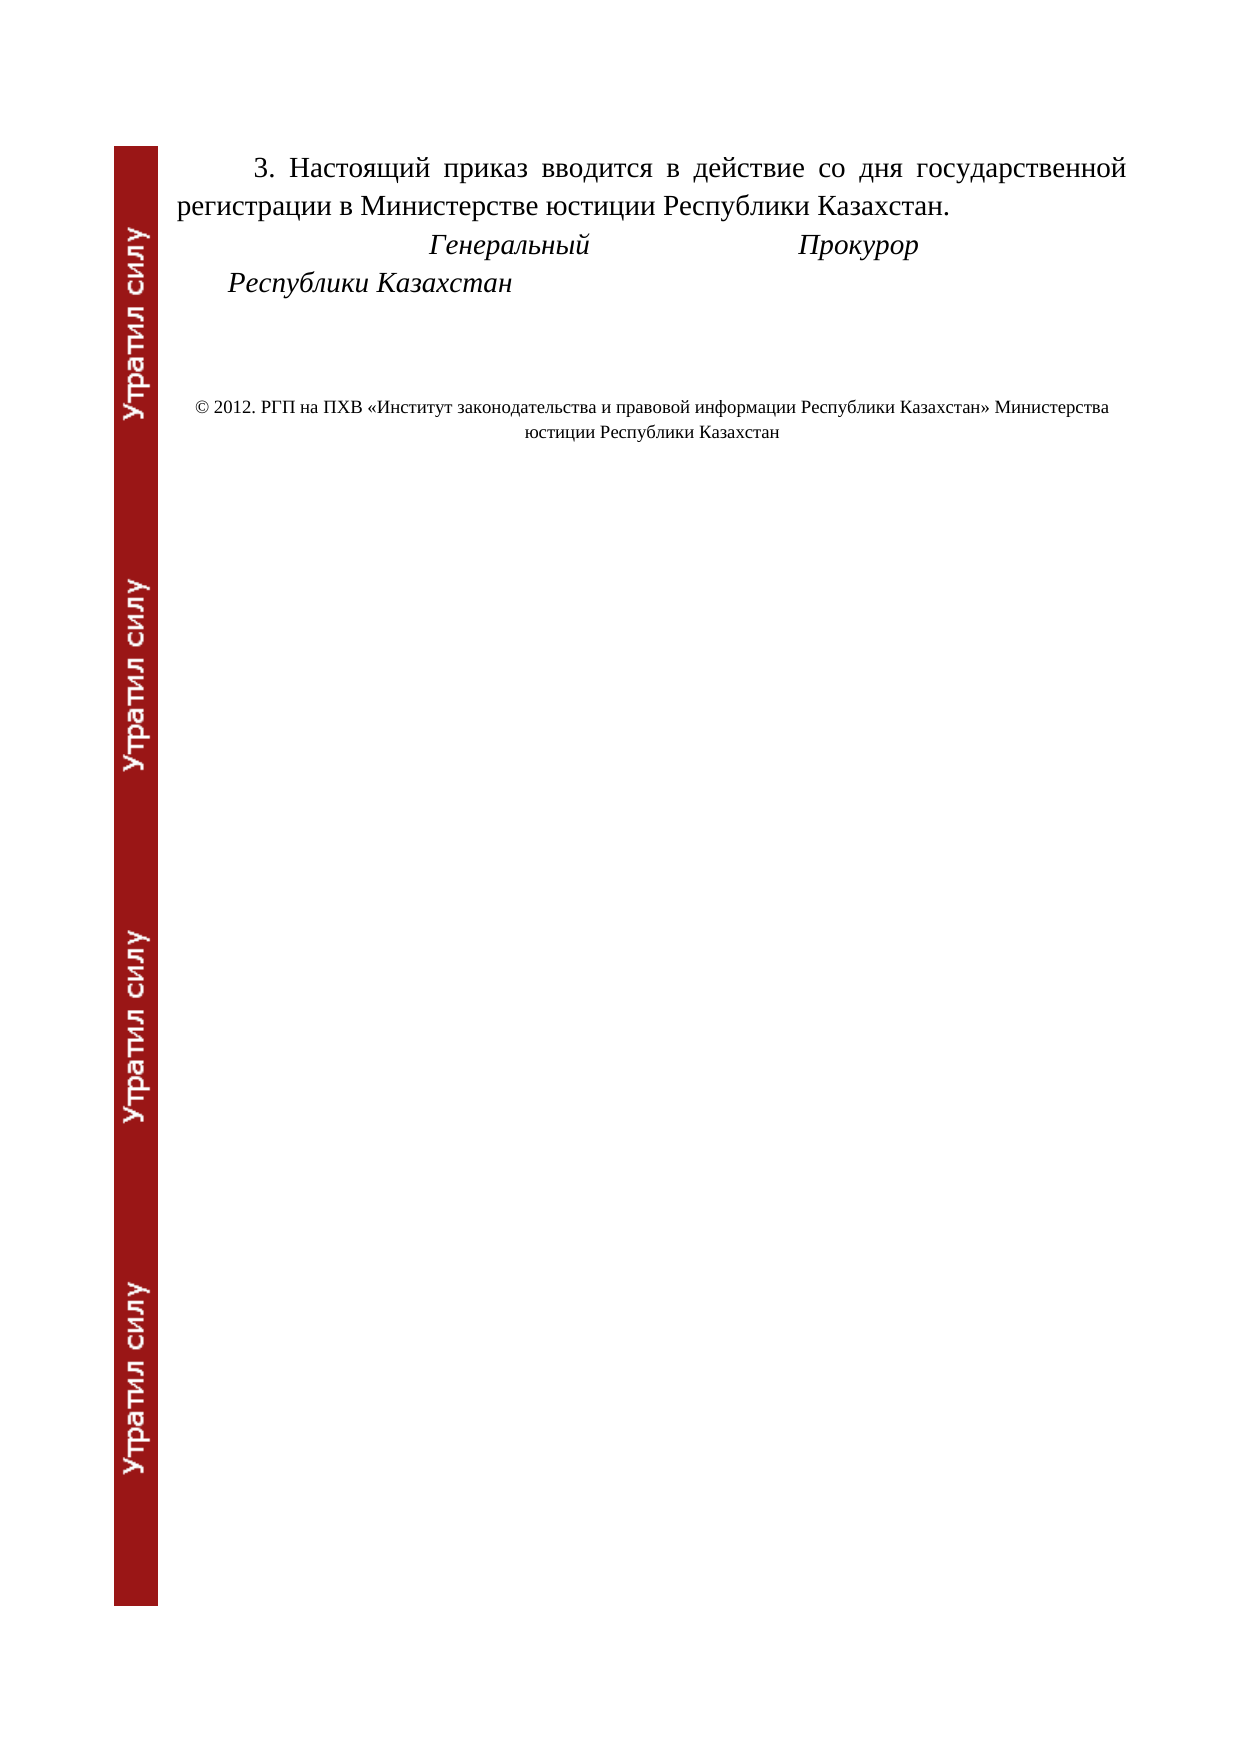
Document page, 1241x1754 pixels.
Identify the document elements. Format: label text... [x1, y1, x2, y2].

text 3. Настоящий приказ вводится в действие со дня государственной регистрации в Министерстве юстиции Республики Казахстан. [112, 150, 1128, 222]
picture [114, 146, 158, 150]
picture [114, 442, 158, 1606]
picture [114, 299, 158, 396]
text © 2012. РГП на ПХВ «Институт законодательства и правовой информации Республики Казахстан» Министерства юстиции Республики Казахстан [112, 396, 1128, 442]
text Генеральный Прокурор Республики Казахстан [112, 227, 1128, 299]
picture [114, 222, 158, 227]
